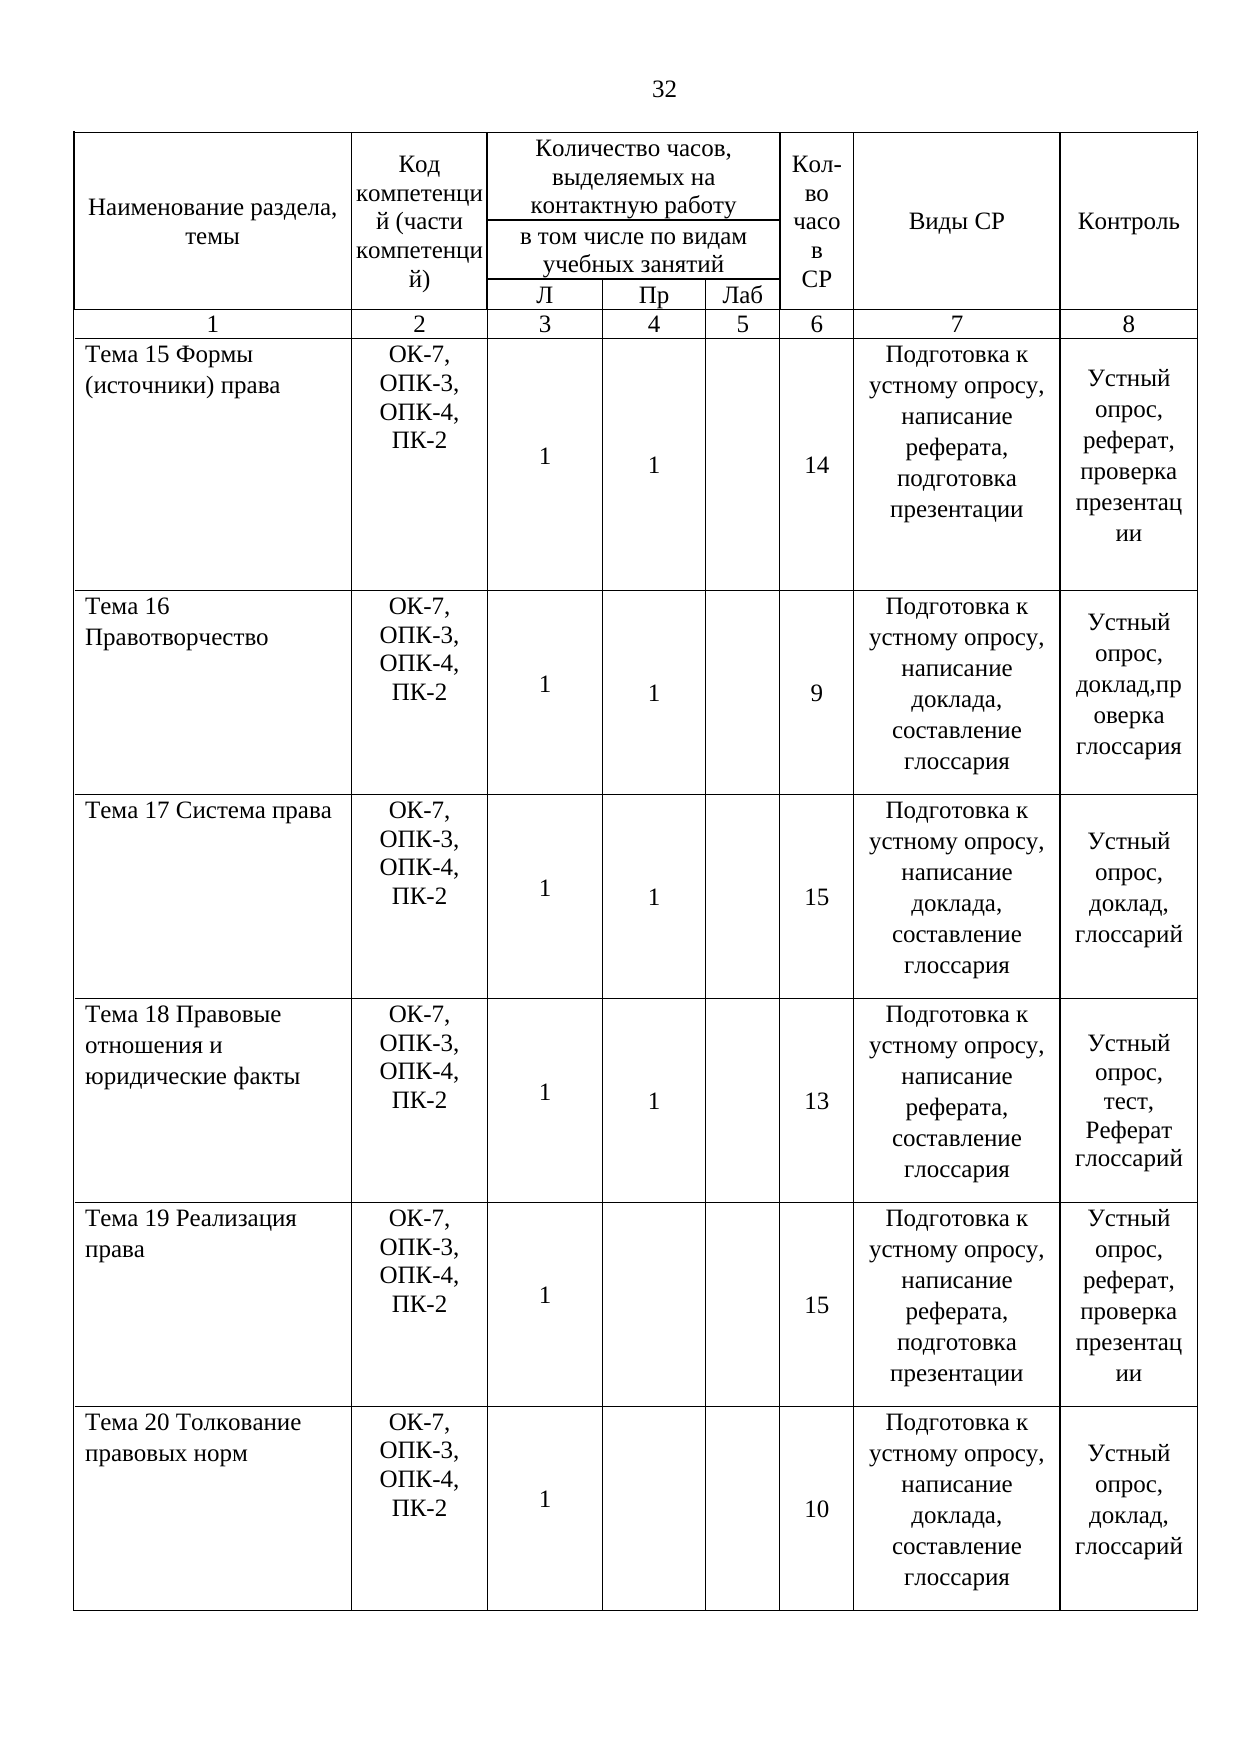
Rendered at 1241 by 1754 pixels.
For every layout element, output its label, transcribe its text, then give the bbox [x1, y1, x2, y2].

table_cell [706, 1203, 779, 1406]
table_cell [706, 339, 779, 590]
table_cell Тема 20 Толкование правовых норм [74, 1407, 351, 1610]
table_cell 1 [603, 999, 705, 1202]
table_cell Устный опрос, тест, Реферат глоссарий [1061, 999, 1197, 1202]
table_header Наименование раздела, темы [75, 133, 351, 308]
table_header Код компетенций (части компетенций) [352, 133, 486, 308]
table_header Количество часов, выделяемых на контактную работу [488, 133, 779, 219]
table_cell ОК-7, ОПК-3, ОПК-4, ПК-2 [352, 591, 487, 794]
table_cell ОК-7, ОПК-3, ОПК-4, ПК-2 [352, 1407, 487, 1610]
table_header Виды СР [854, 133, 1059, 308]
table_cell Устный опрос, доклад,проверка глоссария [1061, 591, 1197, 794]
table_cell 1 [74, 310, 351, 338]
table_cell Устный опрос, реферат, проверка презентации [1061, 1203, 1197, 1406]
table_cell ОК-7, ОПК-3, ОПК-4, ПК-2 [352, 1203, 487, 1406]
table_cell ОК-7, ОПК-3, ОПК-4, ПК-2 [352, 795, 487, 998]
table_cell Подготовка к устному опросу, написание доклада, составление глоссария [854, 795, 1059, 998]
table_cell [603, 1407, 705, 1610]
table_cell 1 [488, 999, 602, 1202]
table_cell ОК-7, ОПК-3, ОПК-4, ПК-2 [352, 339, 487, 590]
table_cell 6 [780, 310, 853, 338]
table_cell Тема 17 Система права [74, 795, 351, 998]
table_cell Тема 18 Правовые отношения и юридические факты [74, 999, 351, 1202]
table_cell Л [488, 280, 602, 308]
table_cell ОК-7, ОПК-3, ОПК-4, ПК-2 [352, 999, 487, 1202]
table_cell [706, 1407, 779, 1610]
table_cell Подготовка к устному опросу, написание доклада, составление глоссария [854, 591, 1059, 794]
table_cell 5 [706, 310, 779, 338]
table_cell в том числе по видам учебных занятий [488, 221, 779, 278]
table_cell 14 [780, 339, 853, 590]
table_cell [706, 591, 779, 794]
table_cell [706, 795, 779, 998]
table_cell Подготовка к устному опросу, написание реферата, составление глоссария [854, 999, 1059, 1202]
table_cell 15 [780, 1203, 853, 1406]
table_cell 3 [488, 310, 602, 338]
table_cell 1 [488, 795, 602, 998]
table_cell 8 [1061, 310, 1197, 338]
table_cell 1 [488, 1203, 602, 1406]
table_cell Подготовка к устному опросу, написание доклада, составление глоссария [854, 1407, 1059, 1610]
table_cell 1 [603, 795, 705, 998]
table_cell Тема 16 Правотворчество [74, 591, 351, 794]
table_header Кол-во часов СР [781, 133, 853, 308]
table_cell Устный опрос, реферат, проверка презентации [1061, 339, 1197, 590]
table_cell 1 [603, 339, 705, 590]
table_cell 1 [488, 591, 602, 794]
table_cell 4 [603, 310, 705, 338]
table_cell Тема 19 Реализация права [74, 1203, 351, 1406]
table_cell Устный опрос, доклад, глоссарий [1061, 1407, 1197, 1610]
table_cell 1 [488, 1407, 602, 1610]
table_cell 1 [488, 339, 602, 590]
table_cell Подготовка к устному опросу, написание реферата, подготовка презентации [854, 339, 1059, 590]
table_cell [603, 1203, 705, 1406]
table_cell Пр [603, 280, 705, 308]
table_cell Подготовка к устному опросу, написание реферата, подготовка презентации [854, 1203, 1059, 1406]
table_cell 7 [854, 310, 1059, 338]
table_cell 15 [780, 795, 853, 998]
table_cell [706, 999, 779, 1202]
table_cell 10 [780, 1407, 853, 1610]
table_cell Лаб [706, 280, 779, 308]
table_cell Тема 15 Формы (источники) права [74, 339, 351, 590]
table_cell 13 [780, 999, 853, 1202]
table_cell 2 [352, 310, 487, 338]
table_cell Устный опрос, доклад, глоссарий [1061, 795, 1197, 998]
table_header Контроль [1061, 133, 1197, 308]
table_cell 1 [603, 591, 705, 794]
table_cell 9 [780, 591, 853, 794]
